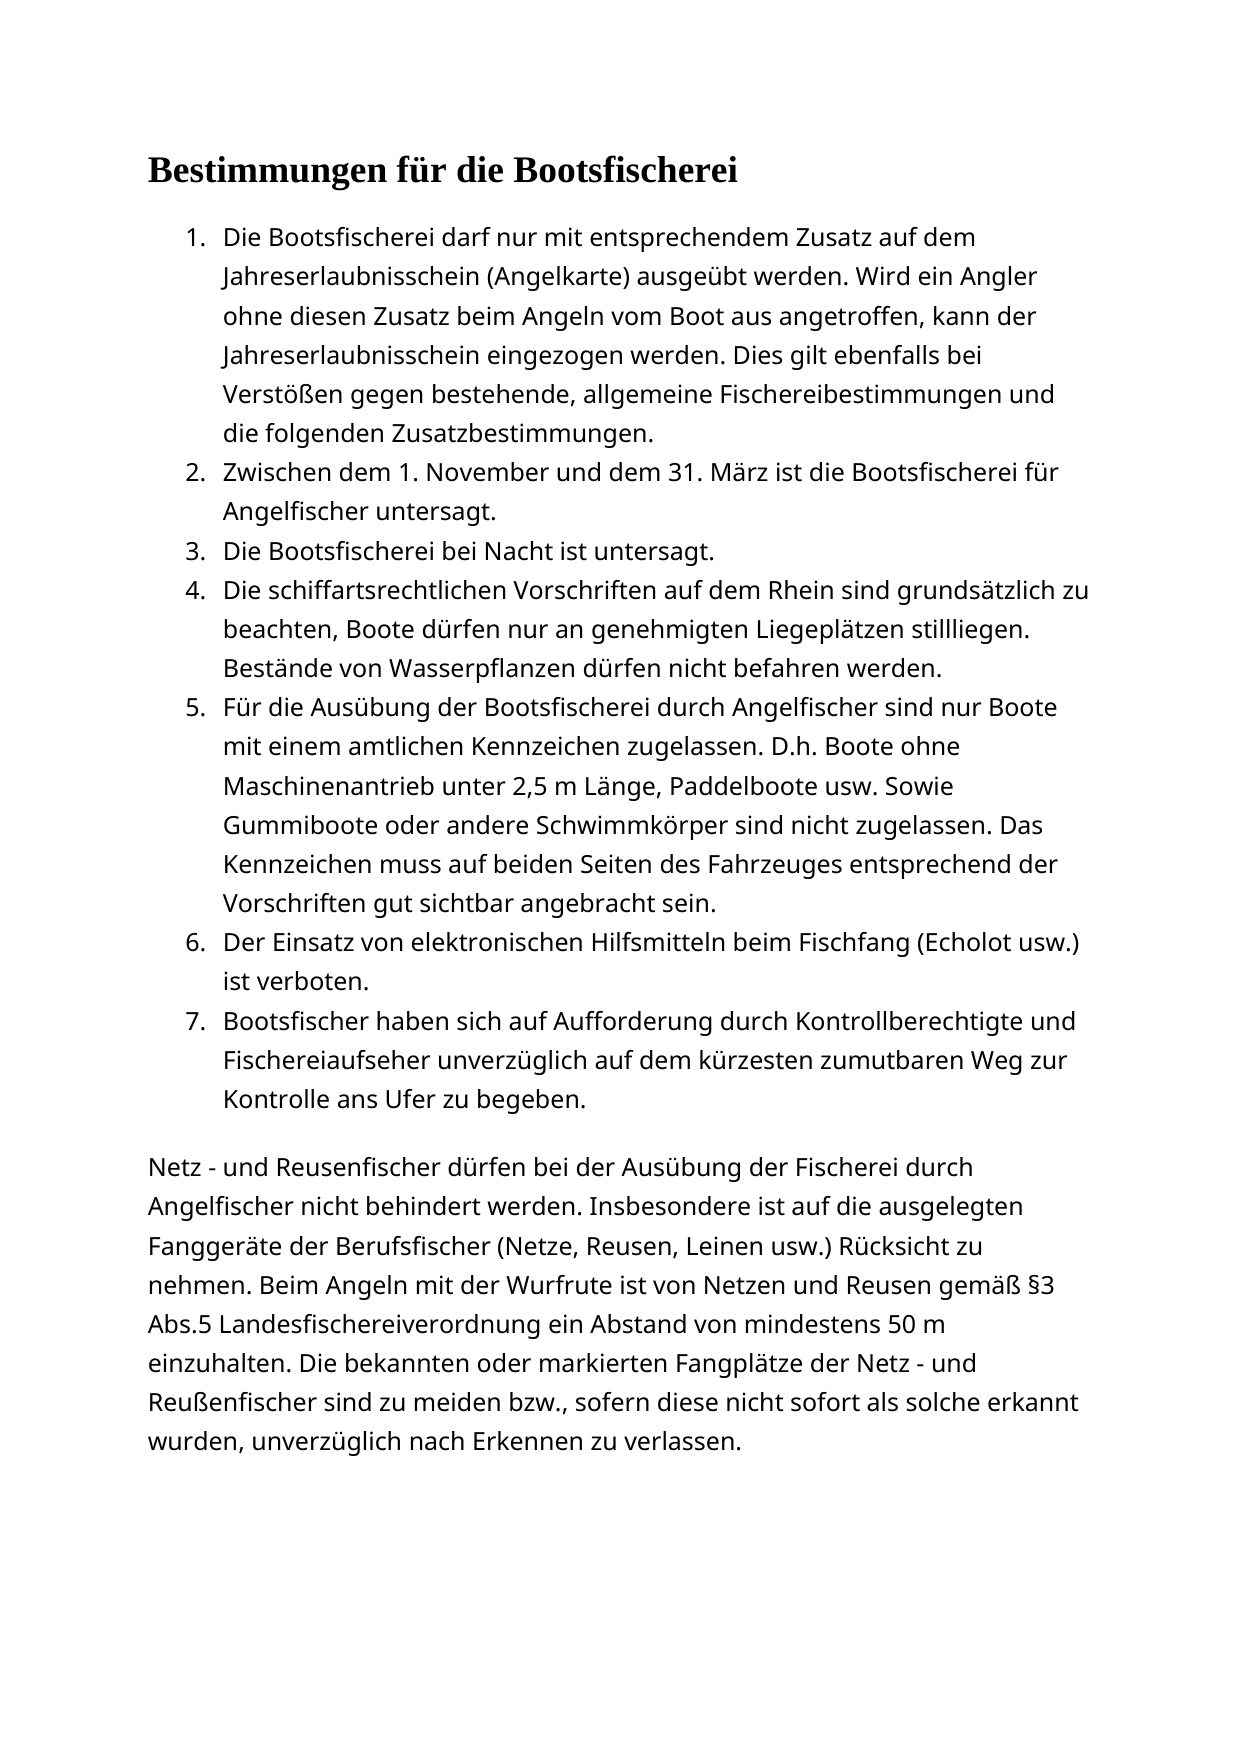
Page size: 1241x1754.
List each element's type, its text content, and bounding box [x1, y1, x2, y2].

list Bootsfischer haben sich auf Aufforderung durch Kontrollberechtigte und Fischereiaufseher unverzüglich auf dem kürzesten zumutbaren Weg zur Kontrolle ans Ufer zu begeben. [185, 1003, 1093, 1116]
list Die Bootsfischerei bei Nacht ist untersagt. [185, 533, 1093, 567]
list Die schiffartsrechtlichen Vorschriften auf dem Rhein sind grundsätzlich zu beachten, Boote dürfen nur an genehmigten Liegeplätzen stillliegen. Bestände von Wasserpflanzen dürfen nicht befahren werden. [185, 572, 1093, 685]
list Der Einsatz von elektronischen Hilfsmitteln beim Fischfang (Echolot usw.) ist verboten. [185, 925, 1093, 998]
list Die Bootsfischerei darf nur mit entsprechendem Zusatz auf dem Jahreserlaubnisschein (Angelkarte) ausgeübt werden. Wird ein Angler ohne diesen Zusatz beim Angeln vom Boot aus angetroffen, kann der Jahreserlaubnisschein eingezogen werden. Dies gilt ebenfalls bei Verstößen gegen bestehende, allgemeine Fischereibestimmungen und die folgenden Zusatzbestimmungen. [185, 220, 1093, 450]
subtitle Bestimmungen für die Bootsfischerei [148, 148, 1093, 191]
list Zwischen dem 1. November und dem 31. März ist die Bootsfischerei für Angelfischer untersagt. [185, 455, 1093, 528]
text Netz - und Reusenfischer dürfen bei der Ausübung der Fischerei durch Angelfischer nicht behindert werden. Insbesondere ist auf die ausgelegten Fanggeräte der Berufsfischer (Netze, Reusen, Leinen usw.) Rücksicht zu nehmen. Beim Angeln mit der Wurfrute ist von Netzen und Reusen gemäß §3 Abs.5 Landesfischereiverordnung ein Abstand von mindestens 50 m einzuhalten. Die bekannten oder markierten Fangplätze der Netz - und Reußenfischer sind zu meiden bzw., sofern diese nicht sofort als solche erkannt wurden, unverzüglich nach Erkennen zu verlassen. [148, 1150, 1093, 1458]
list Für die Ausübung der Bootsfischerei durch Angelfischer sind nur Boote mit einem amtlichen Kennzeichen zugelassen. D.h. Boote ohne Maschinenantrieb unter 2,5 m Länge, Paddelboote usw. Sowie Gummiboote oder andere Schwimmkörper sind nicht zugelassen. Das Kennzeichen muss auf beiden Seiten des Fahrzeuges entsprechend der Vorschriften gut sichtbar angebracht sein. [185, 690, 1093, 920]
